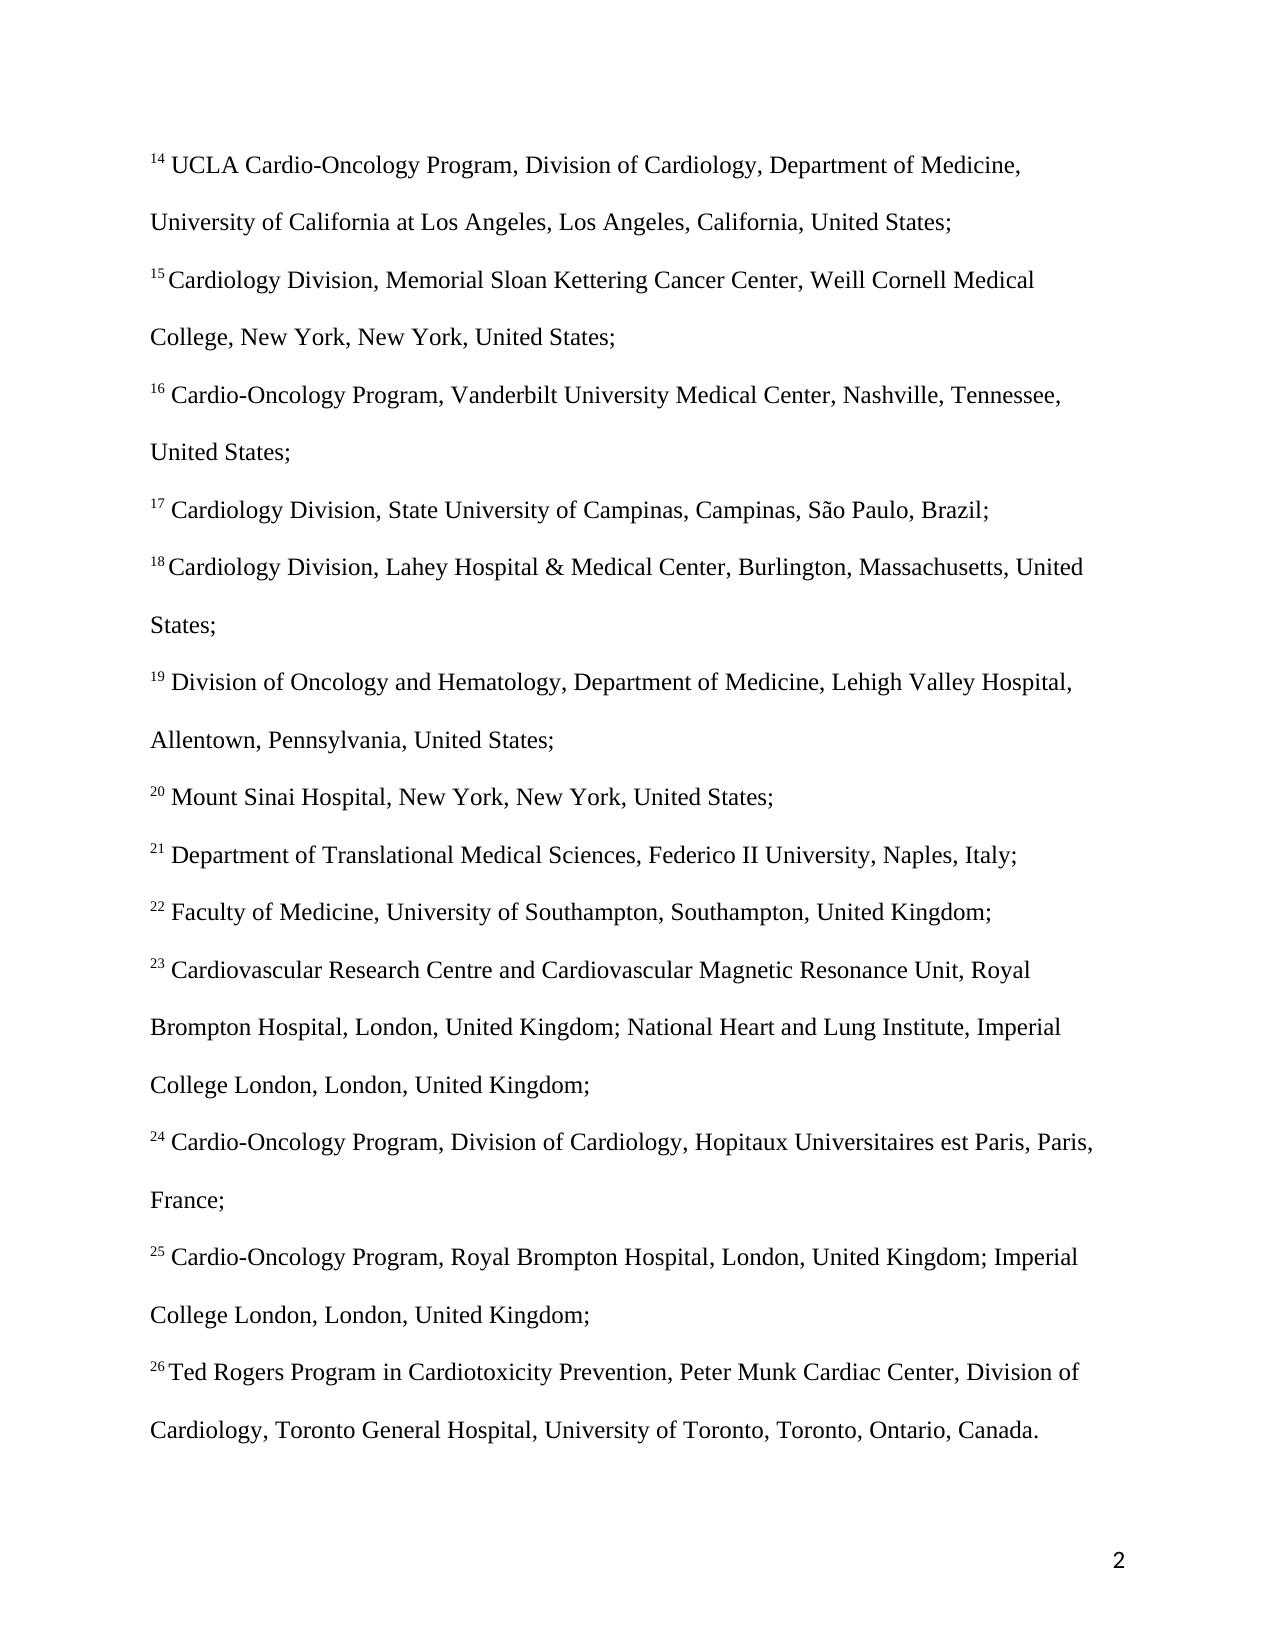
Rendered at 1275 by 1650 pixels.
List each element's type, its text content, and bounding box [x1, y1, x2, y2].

text 25 Cardio-Oncology Program, Royal Brompton Hospital, London, United Kingdom; Imperial College London, London, United Kingdom; [150, 1242, 1125, 1329]
text 18 Cardiology Division, Lahey Hospital & Medical Center, Burlington, Massachusetts, United States; [150, 552, 1125, 639]
text 20 Mount Sinai Hospital, New York, New York, United States; [150, 782, 1125, 811]
text 21 Department of Translational Medical Sciences, Federico II University, Naples, Italy; [150, 840, 1125, 869]
text 17 Cardiology Division, State University of Campinas, Campinas, São Paulo, Brazil; [150, 495, 1125, 524]
text 14 UCLA Cardio-Oncology Program, Division of Cardiology, Department of Medicine, University of California at Los Angeles, Los Angeles, California, United States; [150, 150, 1125, 236]
text 24 Cardio-Oncology Program, Division of Cardiology, Hopitaux Universitaires est Paris, Paris, France; [150, 1127, 1125, 1214]
text 16 Cardio-Oncology Program, Vanderbilt University Medical Center, Nashville, Tennessee, United States; [150, 380, 1125, 466]
text 26 Ted Rogers Program in Cardiotoxicity Prevention, Peter Munk Cardiac Center, Division of Cardiology, Toronto General Hospital, University of Toronto, Toronto, Ontario, Canada. [150, 1357, 1125, 1444]
text 15 Cardiology Division, Memorial Sloan Kettering Cancer Center, Weill Cornell Medical College, New York, New York, United States; [150, 265, 1125, 351]
text 22 Faculty of Medicine, University of Southampton, Southampton, United Kingdom; [150, 897, 1125, 926]
text 23 Cardiovascular Research Centre and Cardiovascular Magnetic Resonance Unit, Royal Brompton Hospital, London, United Kingdom; National Heart and Lung Institute, Imperial College London, London, United Kingdom; [150, 955, 1125, 1099]
text 19 Division of Oncology and Hematology, Department of Medicine, Lehigh Valley Hospital, Allentown, Pennsylvania, United States; [150, 667, 1125, 754]
